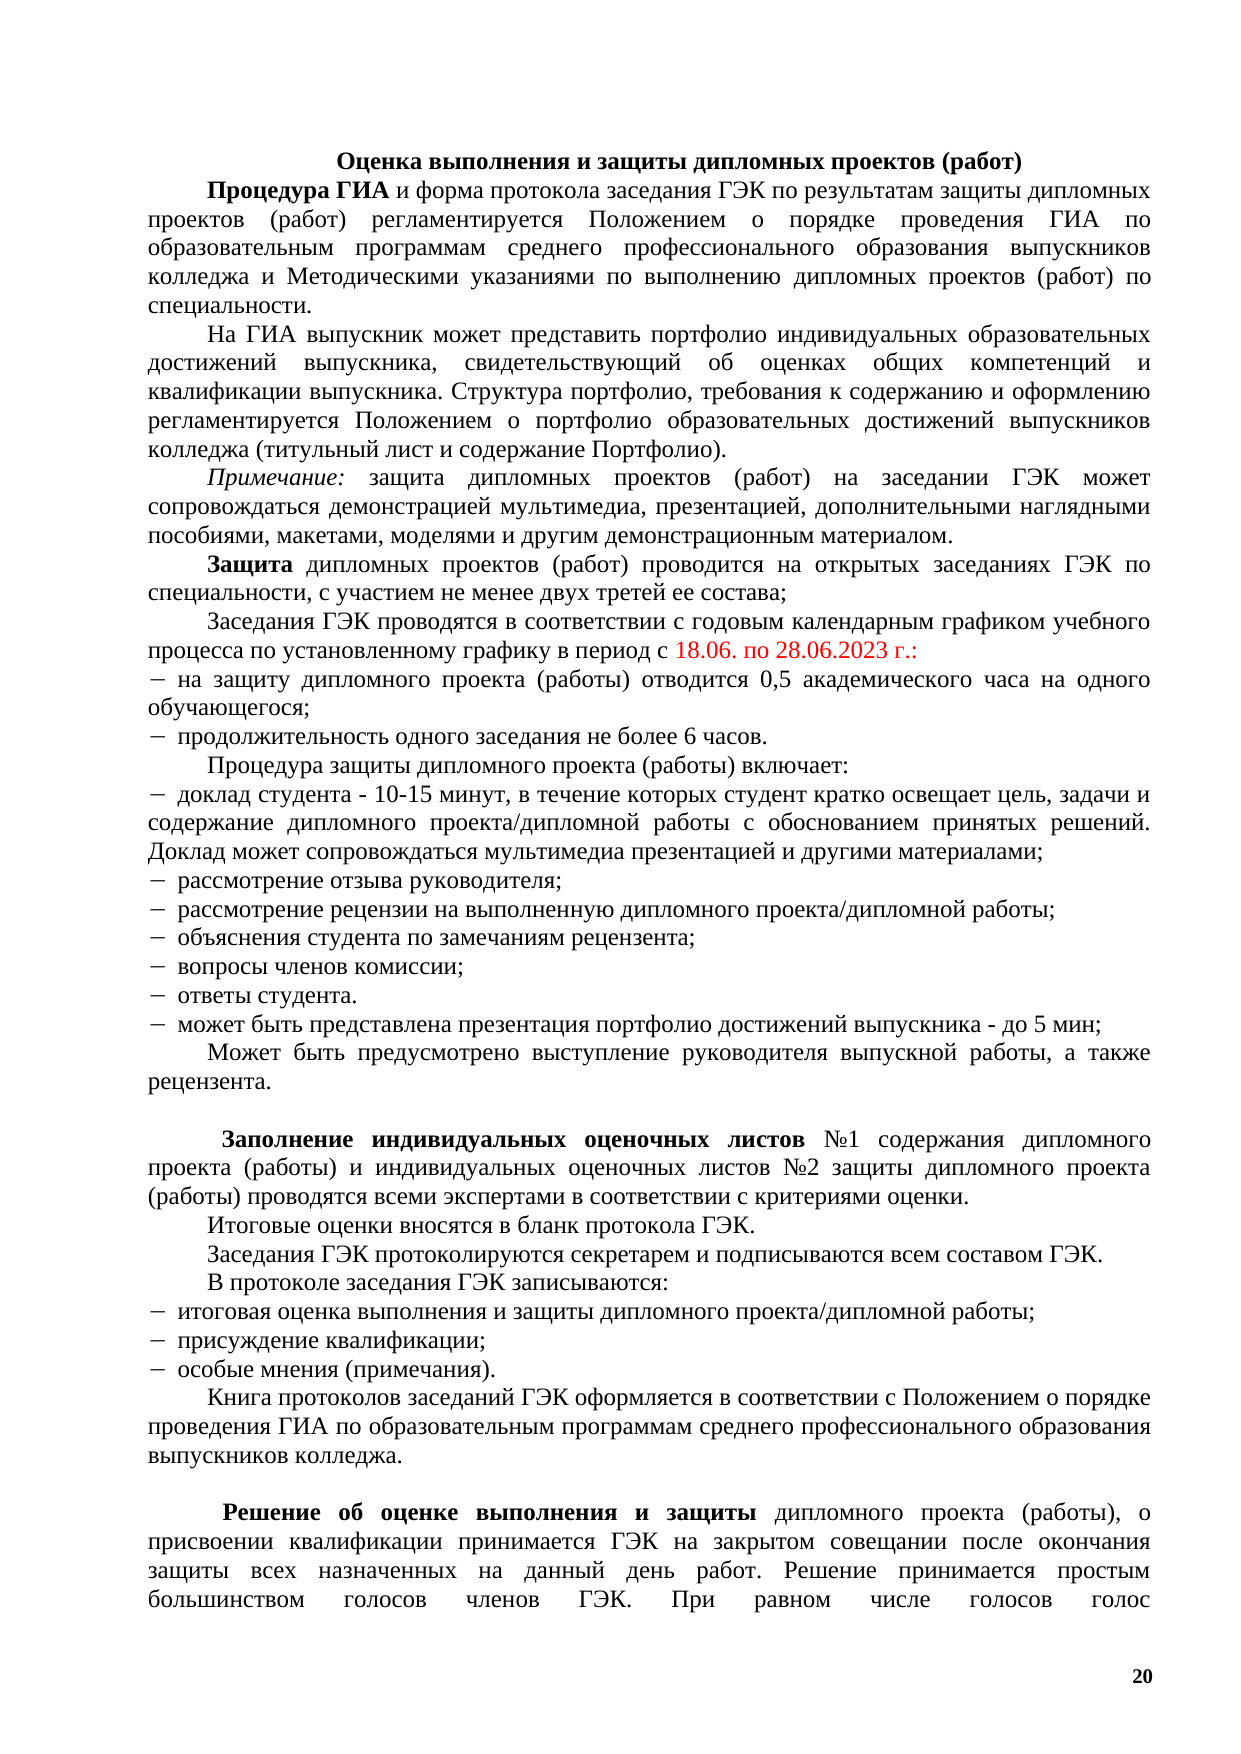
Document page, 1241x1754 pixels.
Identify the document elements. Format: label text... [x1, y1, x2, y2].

list доклад студента - 10-15 минут, в течение которых студент кратко освещает цель, задачи и содержание дипломного проекта/дипломной работы с обоснованием принятых решений. Доклад может сопровождаться мультимедиа презентацией и другими материалами; [148, 779, 1152, 865]
text Процедура защиты дипломного проекта (работы) включает: [148, 750, 1152, 779]
text Итоговые оценки вносятся в бланк протокола ГЭК. [148, 1210, 1152, 1239]
list вопросы членов комиссии; [148, 951, 1152, 980]
text Оценка выполнения и защиты дипломных проектов (работ) [148, 146, 1152, 175]
list рассмотрение отзыва руководителя; [148, 865, 1152, 894]
text Заседания ГЭК протоколируются секретарем и подписываются всем составом ГЭК. [148, 1239, 1152, 1267]
list итоговая оценка выполнения и защиты дипломного проекта/дипломной работы; [148, 1296, 1152, 1325]
list продолжительность одного заседания не более 6 часов. [148, 721, 1152, 750]
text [148, 1497, 1152, 1612]
list рассмотрение рецензии на выполненную дипломного проекта/дипломной работы; [148, 894, 1152, 922]
list присуждение квалификации; [148, 1325, 1152, 1354]
list объяснения студента по замечаниям рецензента; [148, 922, 1152, 951]
list может быть представлена презентация портфолио достижений выпускника - до 5 мин; [148, 1009, 1152, 1037]
text Книга протоколов заседаний ГЭК оформляется в соответствии с Положением о порядке проведения ГИА по образовательным программам среднего профессионального образования выпускников колледжа. [148, 1382, 1152, 1469]
text Заполнение индивидуальных оценочных листов №1 содержания дипломного проекта (работы) и индивидуальных оценочных листов №2 защиты дипломного проекта (работы) проводятся всеми экспертами в соответствии с критериями оценки. [148, 1124, 1152, 1210]
text Примечание: защита дипломных проектов (работ) на заседании ГЭК может сопровождаться демонстрацией мультимедиа, презентацией, дополнительными наглядными пособиями, макетами, моделями и другим демонстрационным материалом. [148, 462, 1152, 549]
text Процедура ГИА и форма протокола заседания ГЭК по результатам защиты дипломных проектов (работ) регламентируется Положением о порядке проведения ГИА по образовательным программам среднего профессионального образования выпускников колледжа и Методическими указаниями по выполнению дипломных проектов (работ) по специальности. [148, 175, 1152, 319]
text Может быть предусмотрено выступление руководителя выпускной работы, а также рецензента. [148, 1037, 1152, 1095]
text Заседания ГЭК проводятся в соответствии с годовым календарным графиком учебного процесса по установленному графику в период с 18.06. по 28.06.2023 г.: [148, 606, 1152, 664]
text На ГИА выпускник может представить портфолио индивидуальных образовательных достижений выпускника, свидетельствующий об оценках общих компетенций и квалификации выпускника. Структура портфолио, требования к содержанию и оформлению регламентируется Положением о портфолио образовательных достижений выпускников колледжа (титульный лист и содержание Портфолио). [148, 319, 1152, 462]
text В протоколе заседания ГЭК записываются: [148, 1267, 1152, 1296]
text Защита дипломных проектов (работ) проводится на открытых заседаниях ГЭК по специальности, с участием не менее двух третей ее состава; [148, 549, 1152, 606]
list особые мнения (примечания). [148, 1354, 1152, 1382]
list на защиту дипломного проекта (работы) отводится 0,5 академического часа на одного обучающегося; [148, 664, 1152, 721]
list ответы студента. [148, 980, 1152, 1009]
